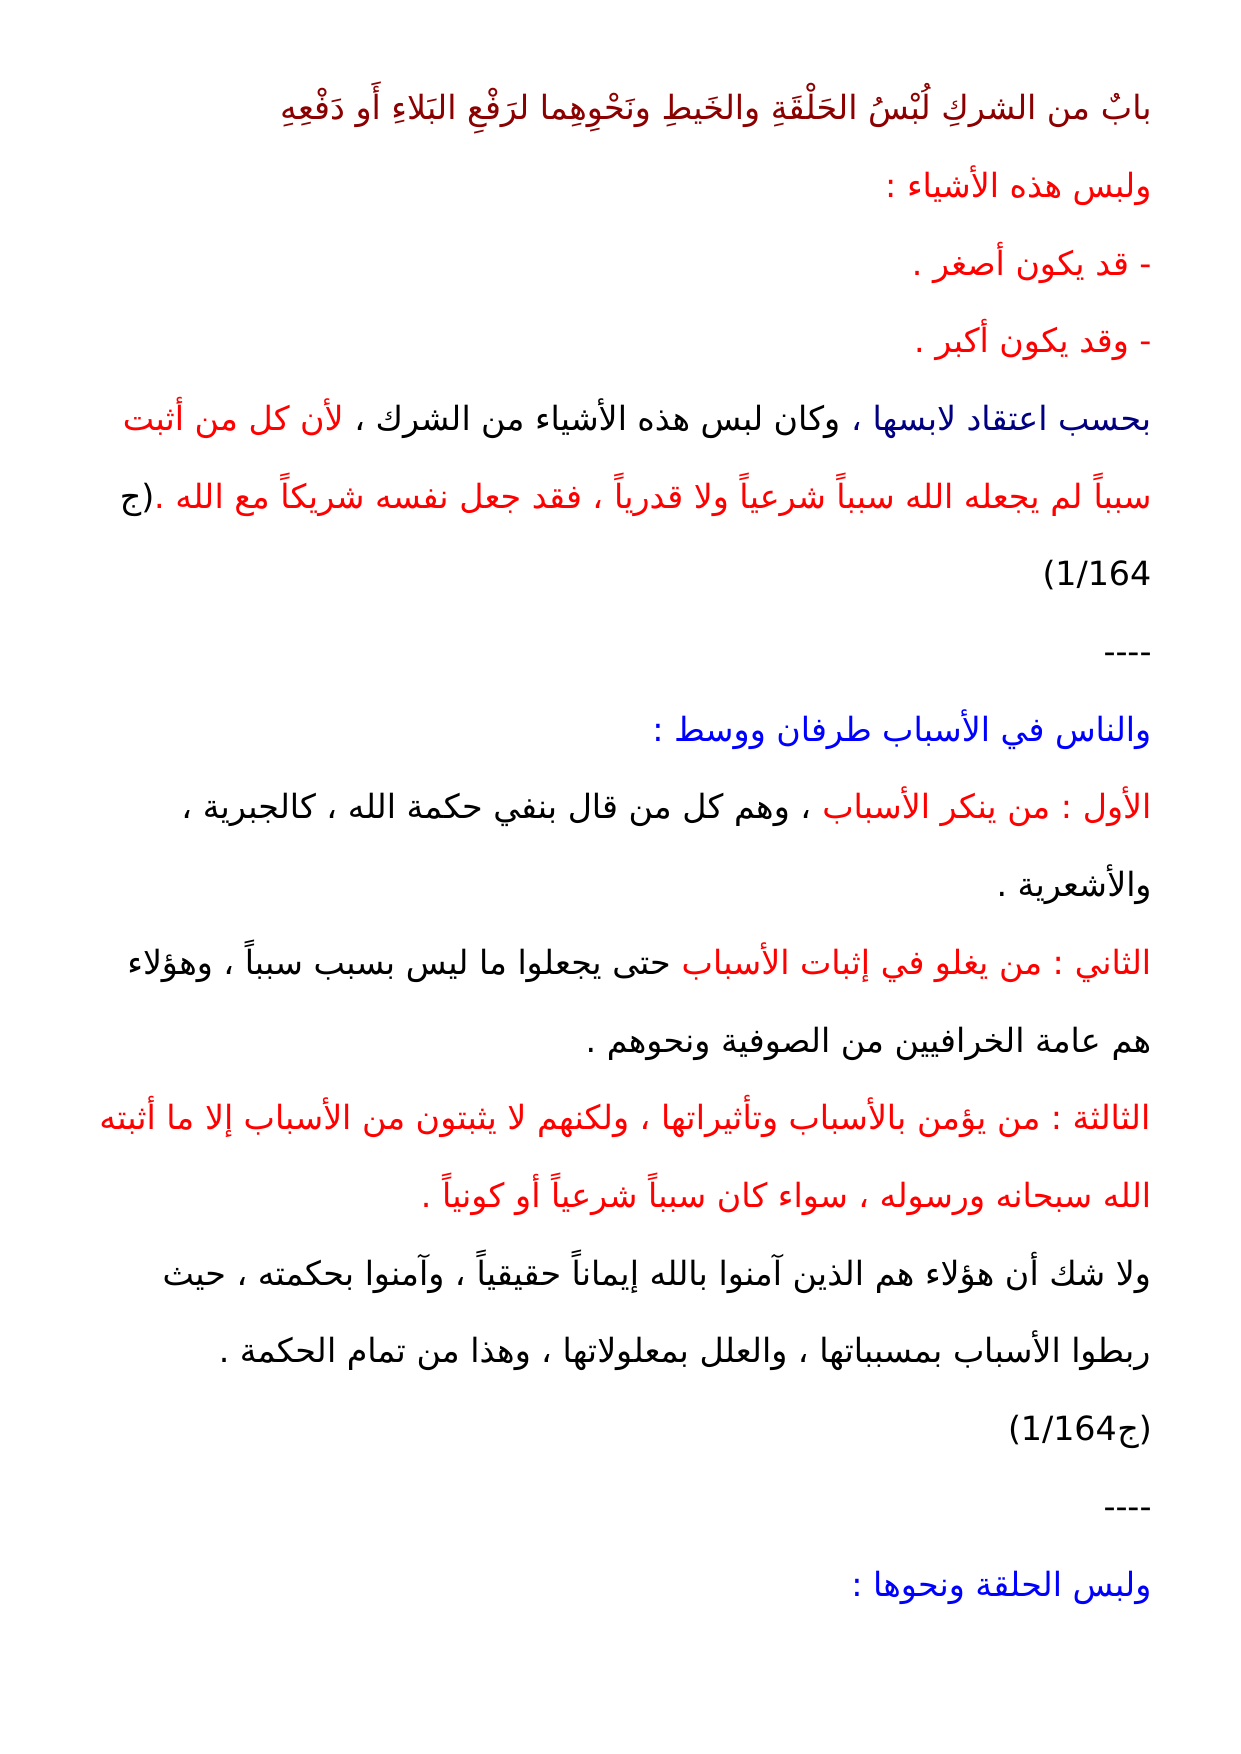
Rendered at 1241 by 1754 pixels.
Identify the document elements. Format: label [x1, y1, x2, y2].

text [89, 89, 1152, 1604]
